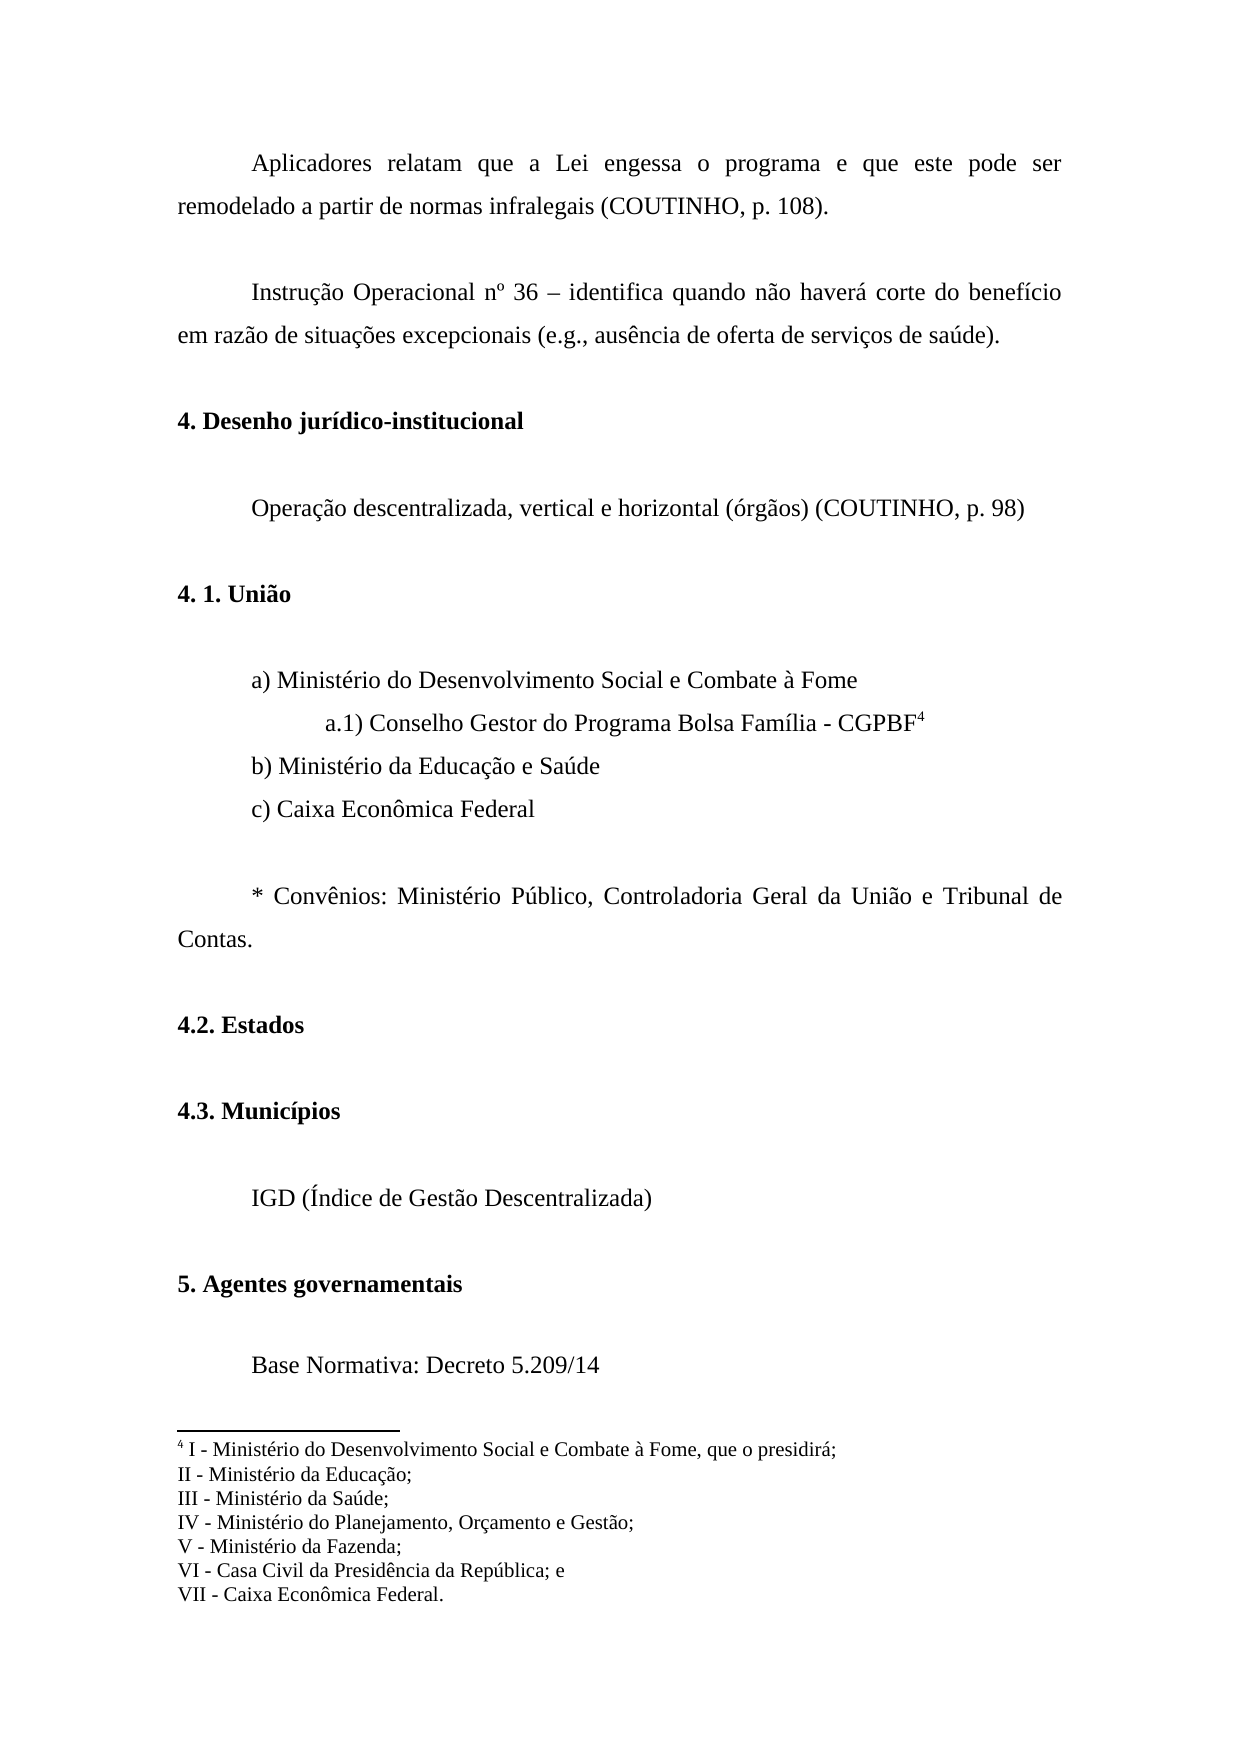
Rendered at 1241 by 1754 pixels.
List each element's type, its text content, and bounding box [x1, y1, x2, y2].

text Aplicadores relatam que a Lei engessa o programa e que este pode ser remodelado a partir de normas infralegais (COUTINHO, p. 108). [177, 148, 1063, 219]
text Operação descentralizada, vertical e horizontal (órgãos) (COUTINHO, p. 98) [177, 493, 1063, 521]
text 4. Desenho jurídico-institucional [177, 406, 1063, 435]
text Base Normativa: Decreto 5.209/14 [177, 1350, 1063, 1379]
text 5. Agentes governamentais [177, 1269, 1063, 1298]
text 4.2. Estados [177, 1010, 1063, 1039]
text * Convênios: Ministério Público, Controladoria Geral da União e Tribunal de Contas. [177, 881, 1063, 953]
text IGD (Índice de Gestão Descentralizada) [177, 1183, 1063, 1211]
text 4. 1. União [177, 579, 1063, 608]
text c) Caixa Econômica Federal [177, 794, 1063, 823]
text 4.3. Municípios [177, 1096, 1063, 1125]
text Instrução Operacional nº 36 – identifica quando não haverá corte do benefício em razão de situações excepcionais (e.g., ausência de oferta de serviços de saúde). [177, 277, 1063, 349]
text b) Ministério da Educação e Saúde [177, 751, 1063, 780]
text a) Ministério do Desenvolvimento Social e Combate à Fome [177, 665, 1063, 694]
text a.1) Conselho Gestor do Programa Bolsa Família - CGPBF [177, 708, 1063, 737]
